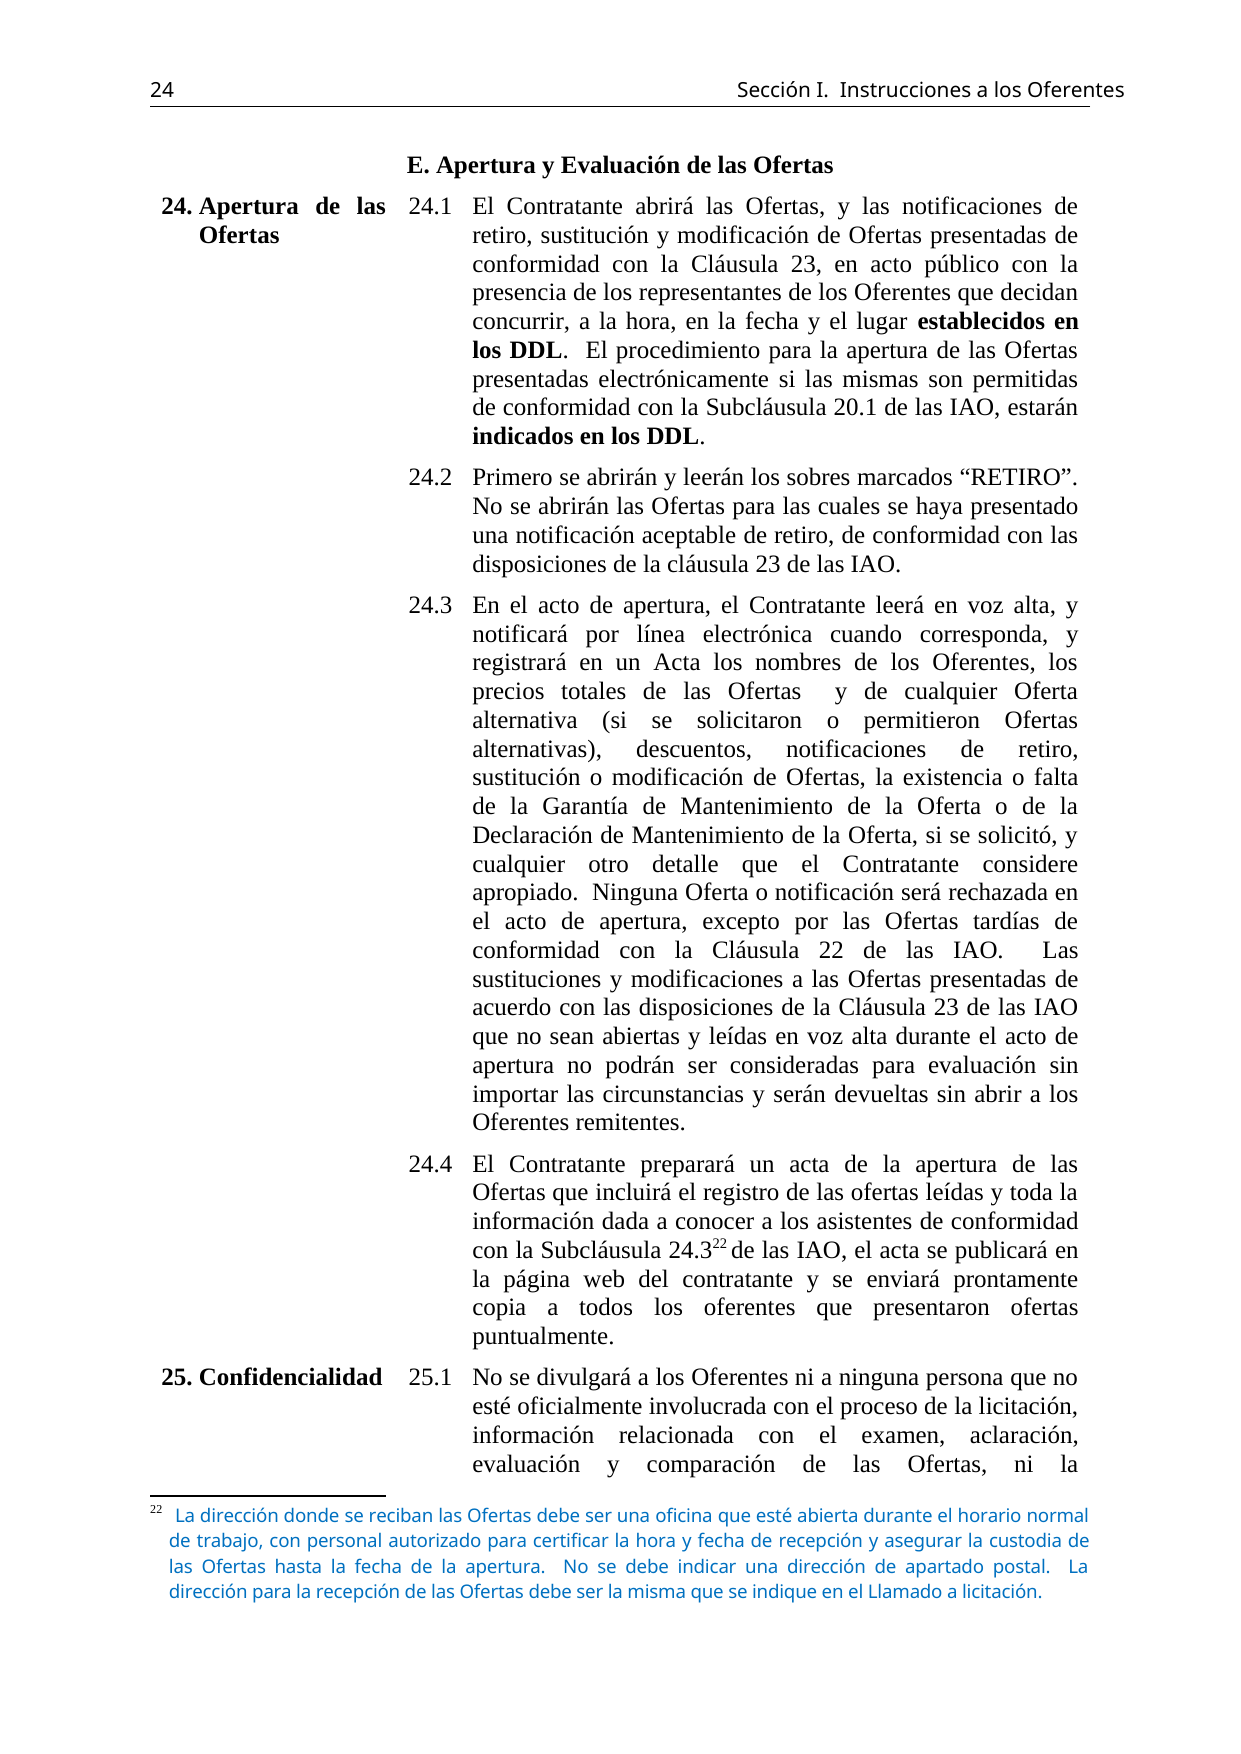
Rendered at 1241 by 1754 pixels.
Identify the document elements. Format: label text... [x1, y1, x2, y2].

table_cell 24. Apertura de las Ofertas [150, 191, 397, 1362]
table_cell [150, 1363, 397, 1477]
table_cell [397, 1363, 1090, 1477]
table_cell E. Apertura y Evaluación de las Ofertas [150, 150, 1090, 191]
table_cell 24.1 El Contratante abrirá las Ofertas, y las notificaciones de retiro, sustitución y modificación de Ofertas presentadas de conformidad con la Cláusula 23, en acto público con la presencia de los representantes de los Oferentes que decidan concurrir, a la hora, en la fecha y el lugar establecidos en los DDL. El procedimiento para la apertura de las Ofertas presentadas electrónicamente si las mismas son permitidas de conformidad con la Subcláusula 20.1 de las IAO, estarán indicados en los DDL. 24.2 Primero se abrirán y leerán los sobres marcados “RETIRO”. No se abrirán las Ofertas para las cuales se haya presentado una notificación aceptable de retiro, de conformidad con las disposiciones de la cláusula 23 de las IAO. 24.3 En el acto de apertura, el Contratante leerá en voz alta, y notificará por línea electrónica cuando corresponda, y registrará en un Acta los nombres de los Oferentes, los precios totales de las Ofertas y de cualquier Oferta alternativa (si se solicitaron o permitieron Ofertas alternativas), descuentos, notificaciones de retiro, sustitución o modificación de Ofertas, la existencia o falta de la Garantía de Mantenimiento de la Oferta o de la Declaración de Mantenimiento de la Oferta, si se solicitó, y cualquier otro detalle que el Contratante considere apropiado. Ninguna Oferta o notificación será rechazada en el acto de apertura, excepto por las Ofertas tardías de conformidad con la Cláusula 22 de las IAO. Las sustituciones y modificaciones a las Ofertas presentadas de acuerdo con las disposiciones de la Cláusula 23 de las IAO que no sean abiertas y leídas en voz alta durante el acto de apertura no podrán ser consideradas para evaluación sin importar las circunstancias y serán devueltas sin abrir a los Oferentes remitentes. 24.4 El Contratante preparará un acta de la apertura de las Ofertas que incluirá el registro de las ofertas leídas y toda la información dada a conocer a los asistentes de conformidad con la Subcláusula 24.3 de las IAO, el acta se publicará en la página web del contratante y se enviará prontamente copia a todos los oferentes que presentaron ofertas puntualmente. [397, 191, 1090, 1362]
